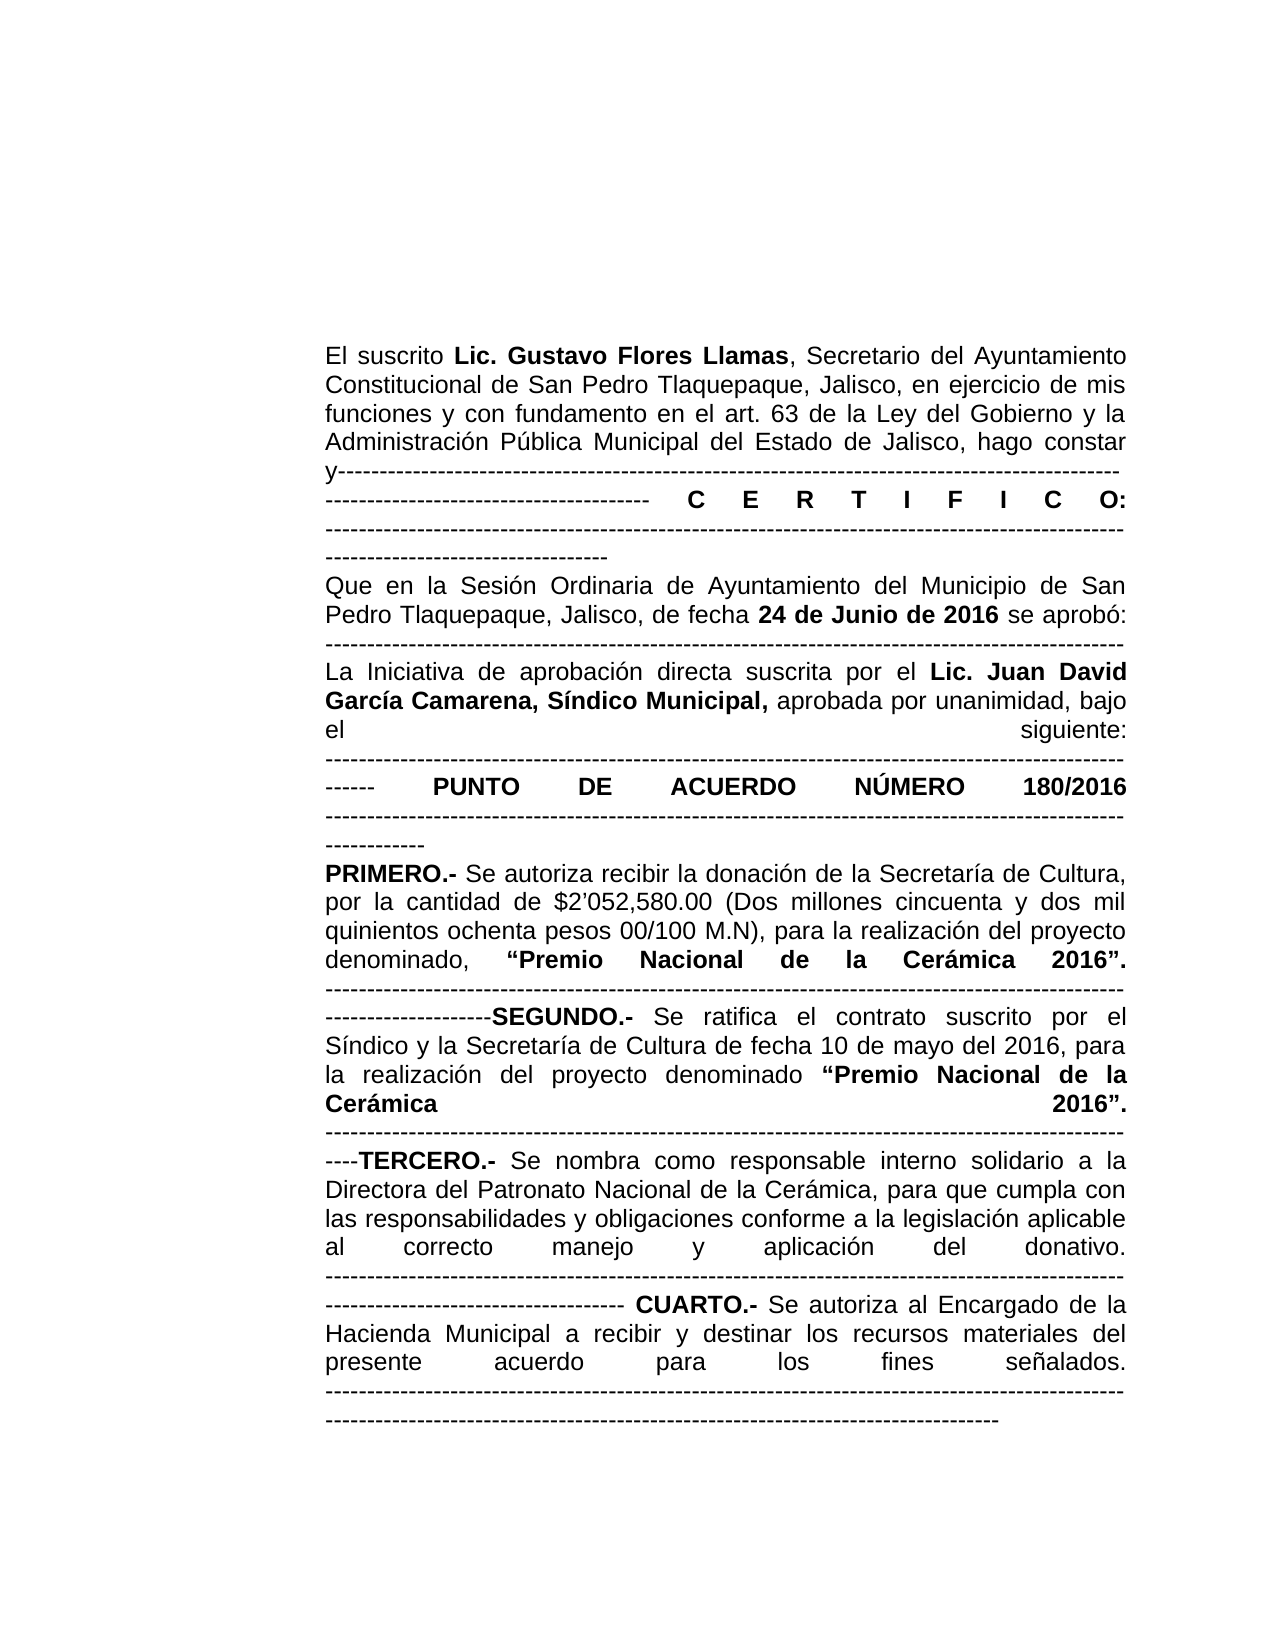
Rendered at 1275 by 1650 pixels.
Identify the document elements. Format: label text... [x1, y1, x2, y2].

text Que en la Sesión Ordinaria de Ayuntamiento del Municipio de San Pedro Tlaquepaque, Jalisco, de fecha 24 de Junio de 2016 se aprobó: ------------------------------------------------------------------------------------------------La Iniciativa de aprobación directa suscrita por el Lic. Juan David García Camarena, Síndico Municipal, aprobada por unanimidad, bajo el siguiente: ------------------------------------------------------------------------------------------------------ PUNTO DE ACUERDO NÚMERO 180/2016 ------------------------------------------------------------------------------------------------------------ [325, 571, 1127, 858]
text PRIMERO.- Se autoriza recibir la donación de la Secretaría de Cultura, por la cantidad de $2’052,580.00 (Dos millones cincuenta y dos mil quinientos ochenta pesos 00/100 M.N), para la realización del proyecto denominado, “Premio Nacional de la Cerámica 2016”. --------------------------------------------------------------------------------------------------------------------SEGUNDO.- Se ratifica el contrato suscrito por el Síndico y la Secretaría de Cultura de fecha 10 de mayo del 2016, para la realización del proyecto denominado “Premio Nacional de la Cerámica 2016”. ----------------------------------------------------------------------------------------------------TERCERO.- Se nombra como responsable interno solidario a la Directora del Patronato Nacional de la Cerámica, para que cumpla con las responsabilidades y obligaciones conforme a la legislación aplicable al correcto manejo y aplicación del donativo. ------------------------------------------------------------------------------------------------------------------------------------ CUARTO.- Se autoriza al Encargado de la Hacienda Municipal a recibir y destinar los recursos materiales del presente acuerdo para los fines señalados. --------------------------------------------------------------------------------------------------------------------------------------------------------------------------------- [325, 858, 1127, 1433]
text El suscrito Lic. Gustavo Flores Llamas, Secretario del Ayuntamiento Constitucional de San Pedro Tlaquepaque, Jalisco, en ejercicio de mis funciones y con fundamento en el art. 63 de la Ley del Gobierno y la Administración Pública Municipal del Estado de Jalisco, hago constar y------------------------------------------------------------------------------------------------------------------------------------- C E R T I F I C O: ---------------------------------------------------------------------------------------------------------------------------------- [325, 341, 1127, 571]
